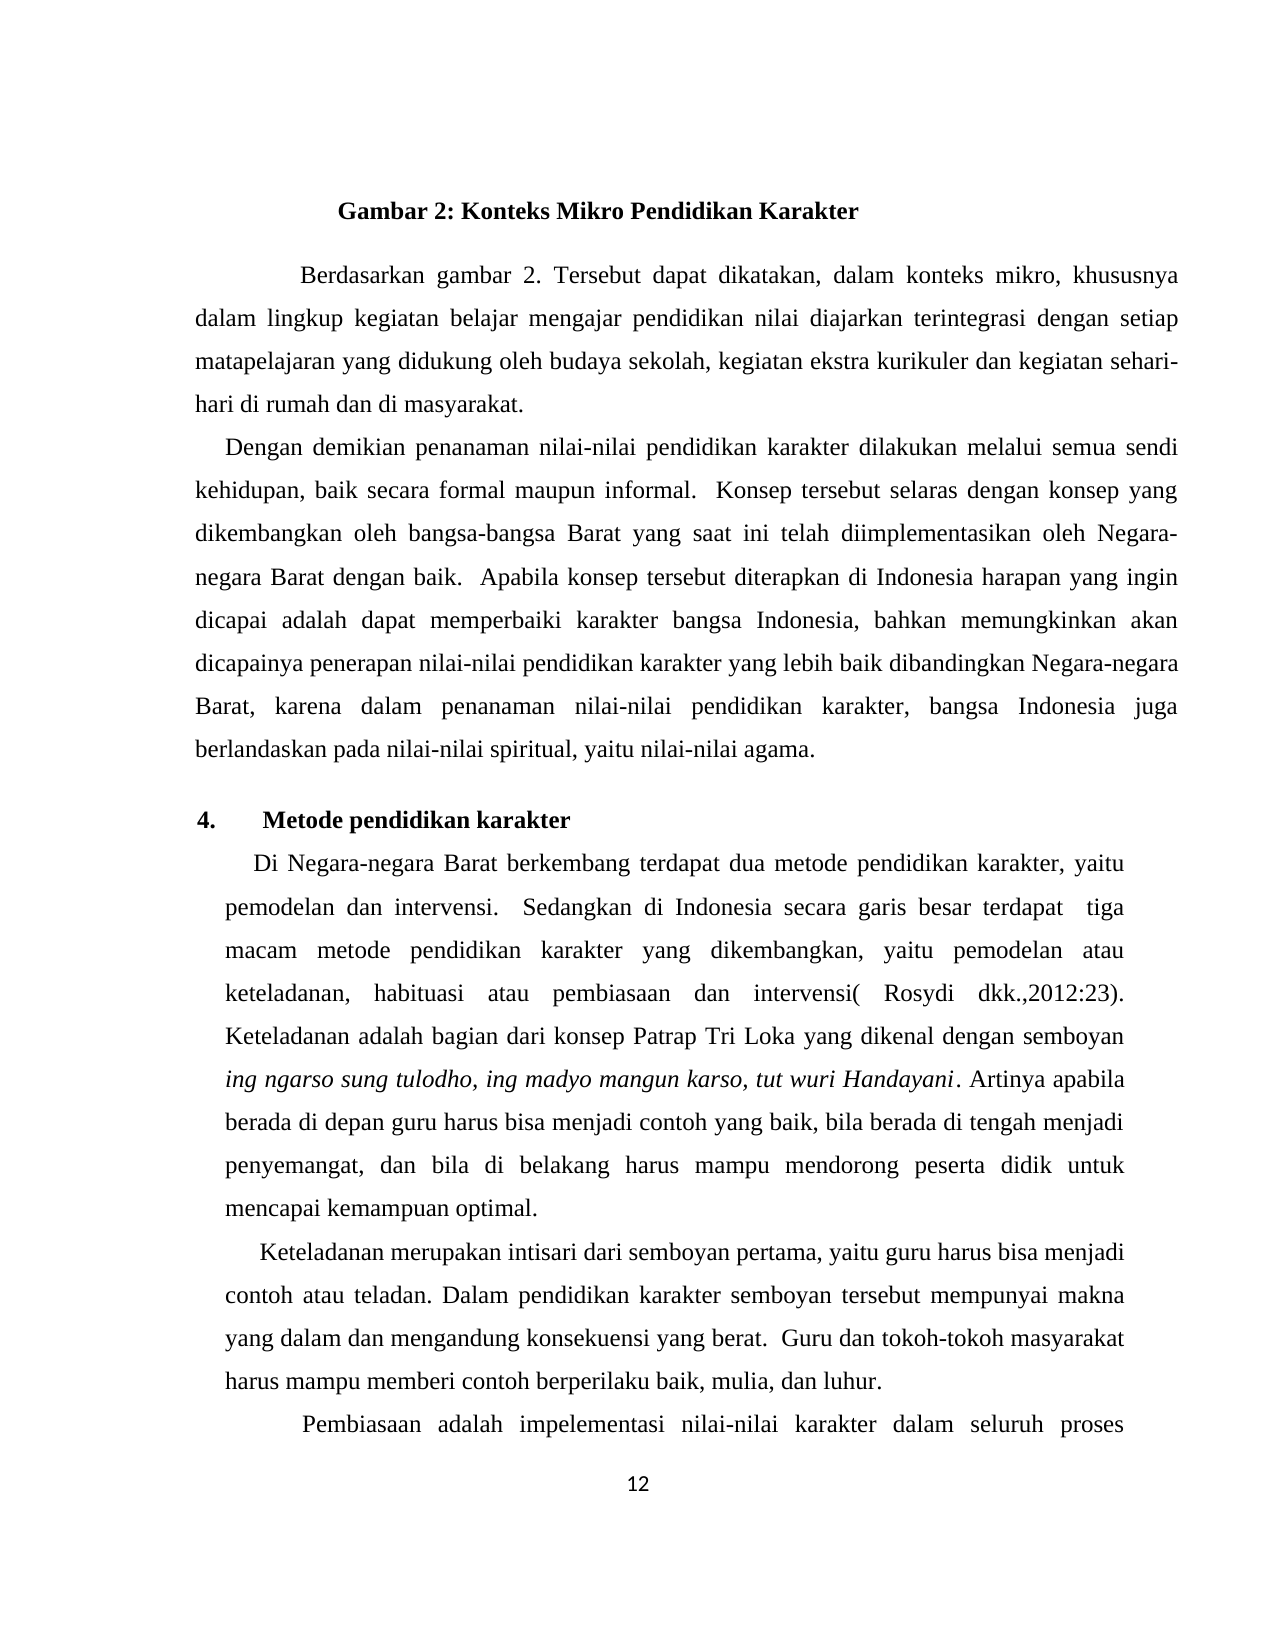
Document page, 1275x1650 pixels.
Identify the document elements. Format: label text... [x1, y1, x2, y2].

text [225, 1409, 1125, 1438]
text Dengan demikian penanaman nilai-nilai pendidikan karakter dilakukan melalui semua sendi kehidupan, baik secara formal maupun informal. Konsep tersebut selaras dengan konsep yang dikembangkan oleh bangsa-bangsa Barat yang saat ini telah diimplementasikan oleh Negara-negara Barat dengan baik. Apabila konsep tersebut diterapkan di Indonesia harapan yang ingin dicapai adalah dapat memperbaiki karakter bangsa Indonesia, bahkan memungkinkan akan dicapainya penerapan nilai-nilai pendidikan karakter yang lebih baik dibandingkan Negara-negara Barat, karena dalam penanaman nilai-nilai pendidikan karakter, bangsa Indonesia juga berlandaskan pada nilai-nilai spiritual, yaitu nilai-nilai agama. [195, 432, 1179, 763]
text Keteladanan merupakan intisari dari semboyan pertama, yaitu guru harus bisa menjadi contoh atau teladan. Dalam pendidikan karakter semboyan tersebut mempunyai makna yang dalam dan mengandung konsekuensi yang berat. Guru dan tokoh-tokoh masyarakat harus mampu memberi contoh berperilaku baik, mulia, dan luhur. [225, 1237, 1125, 1395]
text Di Negara-negara Barat berkembang terdapat dua metode pendidikan karakter, yaitu pemodelan dan intervensi. Sedangkan di Indonesia secara garis besar terdapat tiga macam metode pendidikan karakter yang dikembangkan, yaitu pemodelan atau keteladanan, habituasi atau pembiasaan dan intervensi( Rosydi dkk.,2012:23). Keteladanan adalah bagian dari konsep Patrap Tri Loka yang dikenal dengan semboyan ing ngarso sung tulodho, ing madyo mangun karso, tut wuri Handayani. Artinya apabila berada di depan guru harus bisa menjadi contoh yang baik, bila berada di tengah menjadi penyemangat, dan bila di belakang harus mampu mendorong peserta didik untuk mencapai kemampuan optimal. [225, 848, 1125, 1222]
text Berdasarkan gambar 2. Tersebut dapat dikatakan, dalam konteks mikro, khususnya dalam lingkup kegiatan belajar mengajar pendidikan nilai diajarkan terintegrasi dengan setiap matapelajaran yang didukung oleh budaya sekolah, kegiatan ekstra kurikuler dan kegiatan sehari-hari di rumah dan di masyarakat. [195, 260, 1179, 418]
text Gambar 2: Konteks Mikro Pendidikan Karakter [337, 193, 1125, 226]
list Metode pendidikan karakter [197, 805, 1125, 834]
